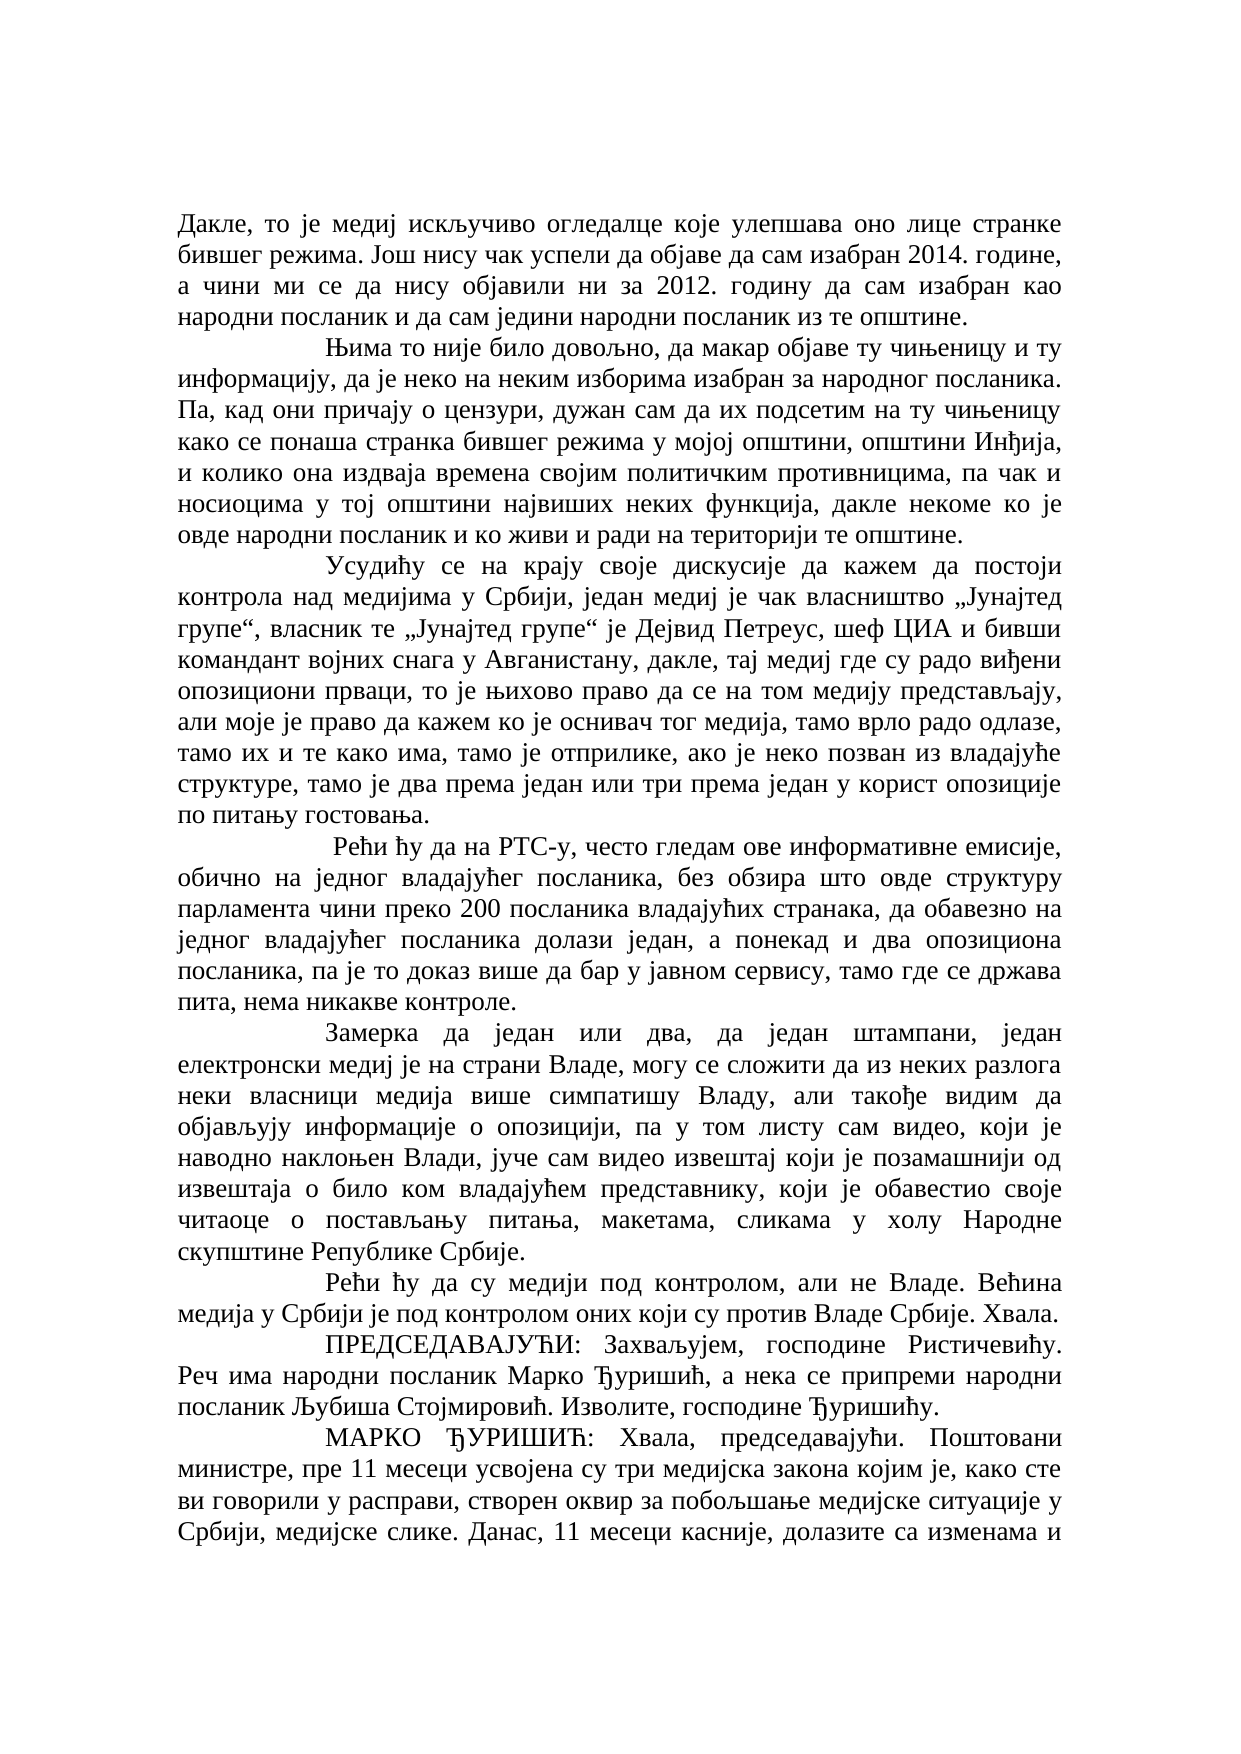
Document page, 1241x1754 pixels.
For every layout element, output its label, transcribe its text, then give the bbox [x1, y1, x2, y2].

text Њима то није било довољно, да макар објаве ту чињеницу и ту информацију, да је неко на неким изборима изабран за народног посланика. Па, кад они причају о цензури, дужан сам да их подсетим на ту чињеницу како се понаша странка бившег режима у мојој општини, општини Инђија, и колико она издваја времена својим политичким противницима, па чак и носиоцима у тој општини највиших неких функција, дакле некоме ко је овде народни посланик и ко живи и ради на територији те општине. [177, 331, 1063, 549]
text Рећи ћу да на РТС-у, често гледам ове информативне емисије, обично на једног владајућег посланика, без обзира што овде структуру парламента чини преко 200 посланика владајућих странака, да обавезно на једног владајућег посланика долази један, а понекад и два опозициона посланика, па је то доказ више да бар у јавном сервису, тамо где се држава пита, нема никакве контроле. [177, 830, 1063, 1017]
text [177, 1421, 1063, 1546]
text ПРЕДСЕДАВАЈУЋИ: Захваљујем, господине Ристичевићу. Реч има народни посланик Марко Ђуришић, а нека се припреми народни посланик Љубиша Стојмировић. Изволите, господине Ђуришићу. [177, 1328, 1063, 1421]
text Рећи ћу да су медији под контролом, али не Владе. Већина медија у Србији је под контролом оних који су против Владе Србије. Хвала. [177, 1266, 1063, 1328]
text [177, 207, 1063, 331]
text Усудићу се на крају своје дискусије да кажем да постоји контрола над медијима у Србији, један медиј је чак власништво „Јунајтед групе“, власник те „Јунајтед групе“ је Дејвид Петреус, шеф ЦИА и бивши командант војних снага у Авганистану, дакле, тај медиј где су радо виђени опозициони прваци, то је њихово право да се на том медију представљају, али моје је право да кажем ко је оснивач тог медија, тамо врло радо одлазе, тамо их и те како има, тамо је отприлике, ако је неко позван из владајуће структуре, тамо је два према један или три према један у корист опозиције по питању гостовања. [177, 549, 1063, 830]
text Замерка да један или два, да један штампани, један електронски медиј је на страни Владе, могу се сложити да из неких разлога неки власници медија више симпатишу Владу, али такође видим да објављују информације о опозицији, па у том листу сам видео, који је наводно наклоњен Влади, јуче сам видео извештај који је позамашнији од извештаја о било ком владајућем представнику, који је обавестио своје читаоце о постављању питања, макетама, сликама у холу Народне скупштине Републике Србије. [177, 1017, 1063, 1266]
